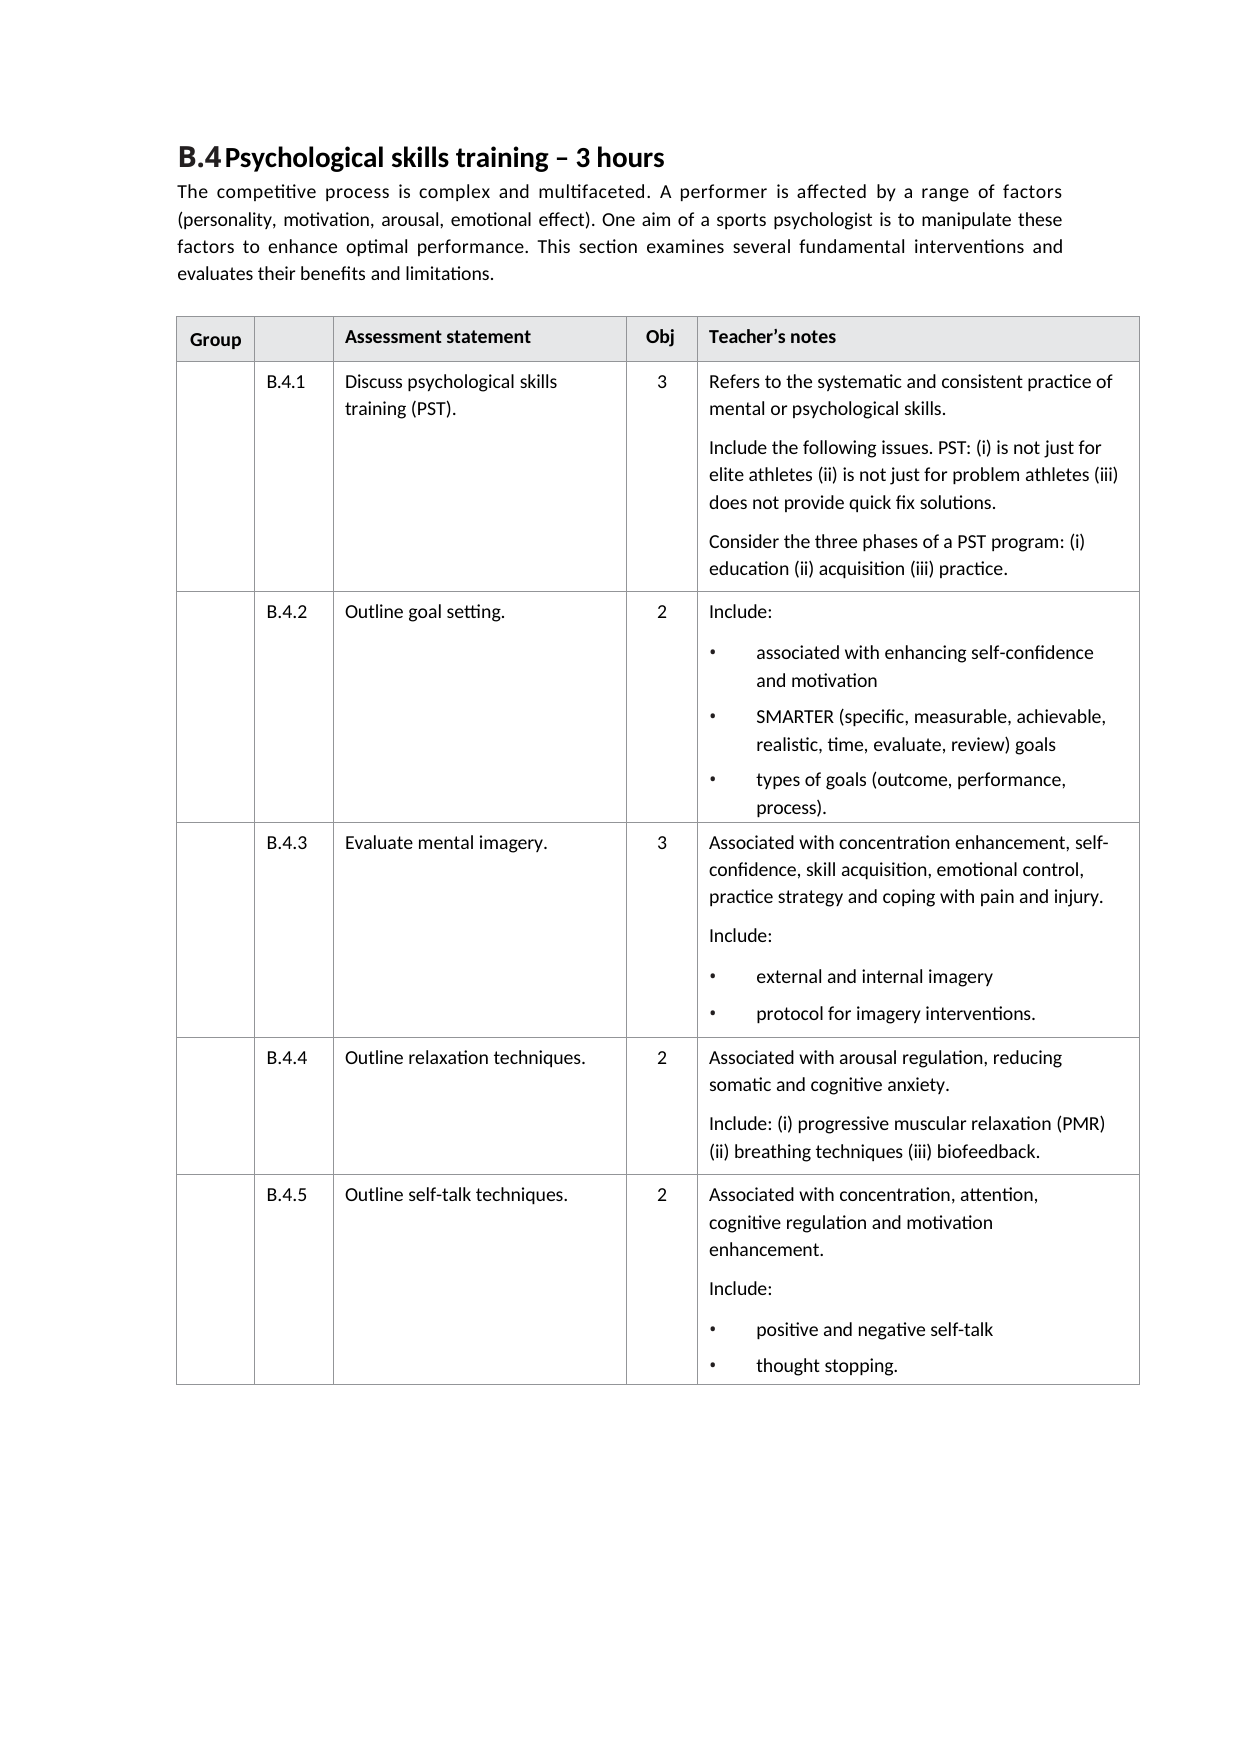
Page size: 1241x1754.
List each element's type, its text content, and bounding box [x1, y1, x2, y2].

table_cell 2 [627, 592, 697, 822]
table_cell [177, 1038, 254, 1174]
table_cell Refers to the systematic and consistent practice of mental or psychological skills. Include the following issues. PST: (i) is not just for elite athletes (ii) is not just for problem athletes (iii) does not provide quick fix solutions. Consider the three phases of a PST program: (i) education (ii) acquisition (iii) practice. [698, 362, 1139, 591]
table_cell Associated with arousal regulation, reducing somatic and cognitive anxiety. Include: (i) progressive muscular relaxation (PMR) (ii) breathing techniques (iii) biofeedback. [698, 1038, 1139, 1174]
table_header [255, 317, 333, 361]
table_cell B.4.4 [255, 1038, 333, 1174]
table_cell B.4.3 [255, 823, 333, 1037]
table_cell Outline self-talk techniques. [334, 1175, 626, 1384]
table_cell 2 [627, 1038, 697, 1174]
table_header Assessment statement [334, 317, 626, 361]
table_header Obj [627, 317, 697, 361]
table_header Group [177, 317, 254, 361]
table_cell Outline goal setting. [334, 592, 626, 822]
table_cell Include: associated with enhancing self-confidence and motivation SMARTER (specific, measurable, achievable, realistic, time, evaluate, review) goals types of goals (outcome, performance, process). [698, 592, 1139, 822]
table_cell [177, 1175, 254, 1384]
table_cell [177, 592, 254, 822]
text The competitive process is complex and multifaceted. A performer is affected by a range of factors (personality, motivation, arousal, emotional effect). One aim of a sports psychologist is to manipulate these factors to enhance optimal performance. This section examines several fundamental interventions and evaluates their benefits and limitations. [177, 179, 1063, 285]
table_cell 2 [627, 1175, 697, 1384]
table_cell 3 [627, 362, 697, 591]
table_cell B.4.2 [255, 592, 333, 822]
table_cell Evaluate mental imagery. [334, 823, 626, 1037]
table_cell Associated with concentration enhancement, self- confidence, skill acquisition, emotional control, practice strategy and coping with pain and injury. Include: external and internal imagery protocol for imagery interventions. [698, 823, 1139, 1037]
table_header Teacher’s notes [698, 317, 1139, 361]
table_cell B.4.5 [255, 1175, 333, 1384]
table_cell Outline relaxation techniques. [334, 1038, 626, 1174]
table_cell [177, 823, 254, 1037]
table_cell B.4.1 [255, 362, 333, 591]
table_cell Associated with concentration, attention, cognitive regulation and motivation enhancement. Include: positive and negative self-talk thought stopping. [698, 1175, 1139, 1384]
table_cell 3 [627, 823, 697, 1037]
table_cell [177, 362, 254, 591]
subtitle Psychological skills training – 3 hours [177, 136, 1076, 176]
table_cell Discuss psychological skills training (PST). [334, 362, 626, 591]
